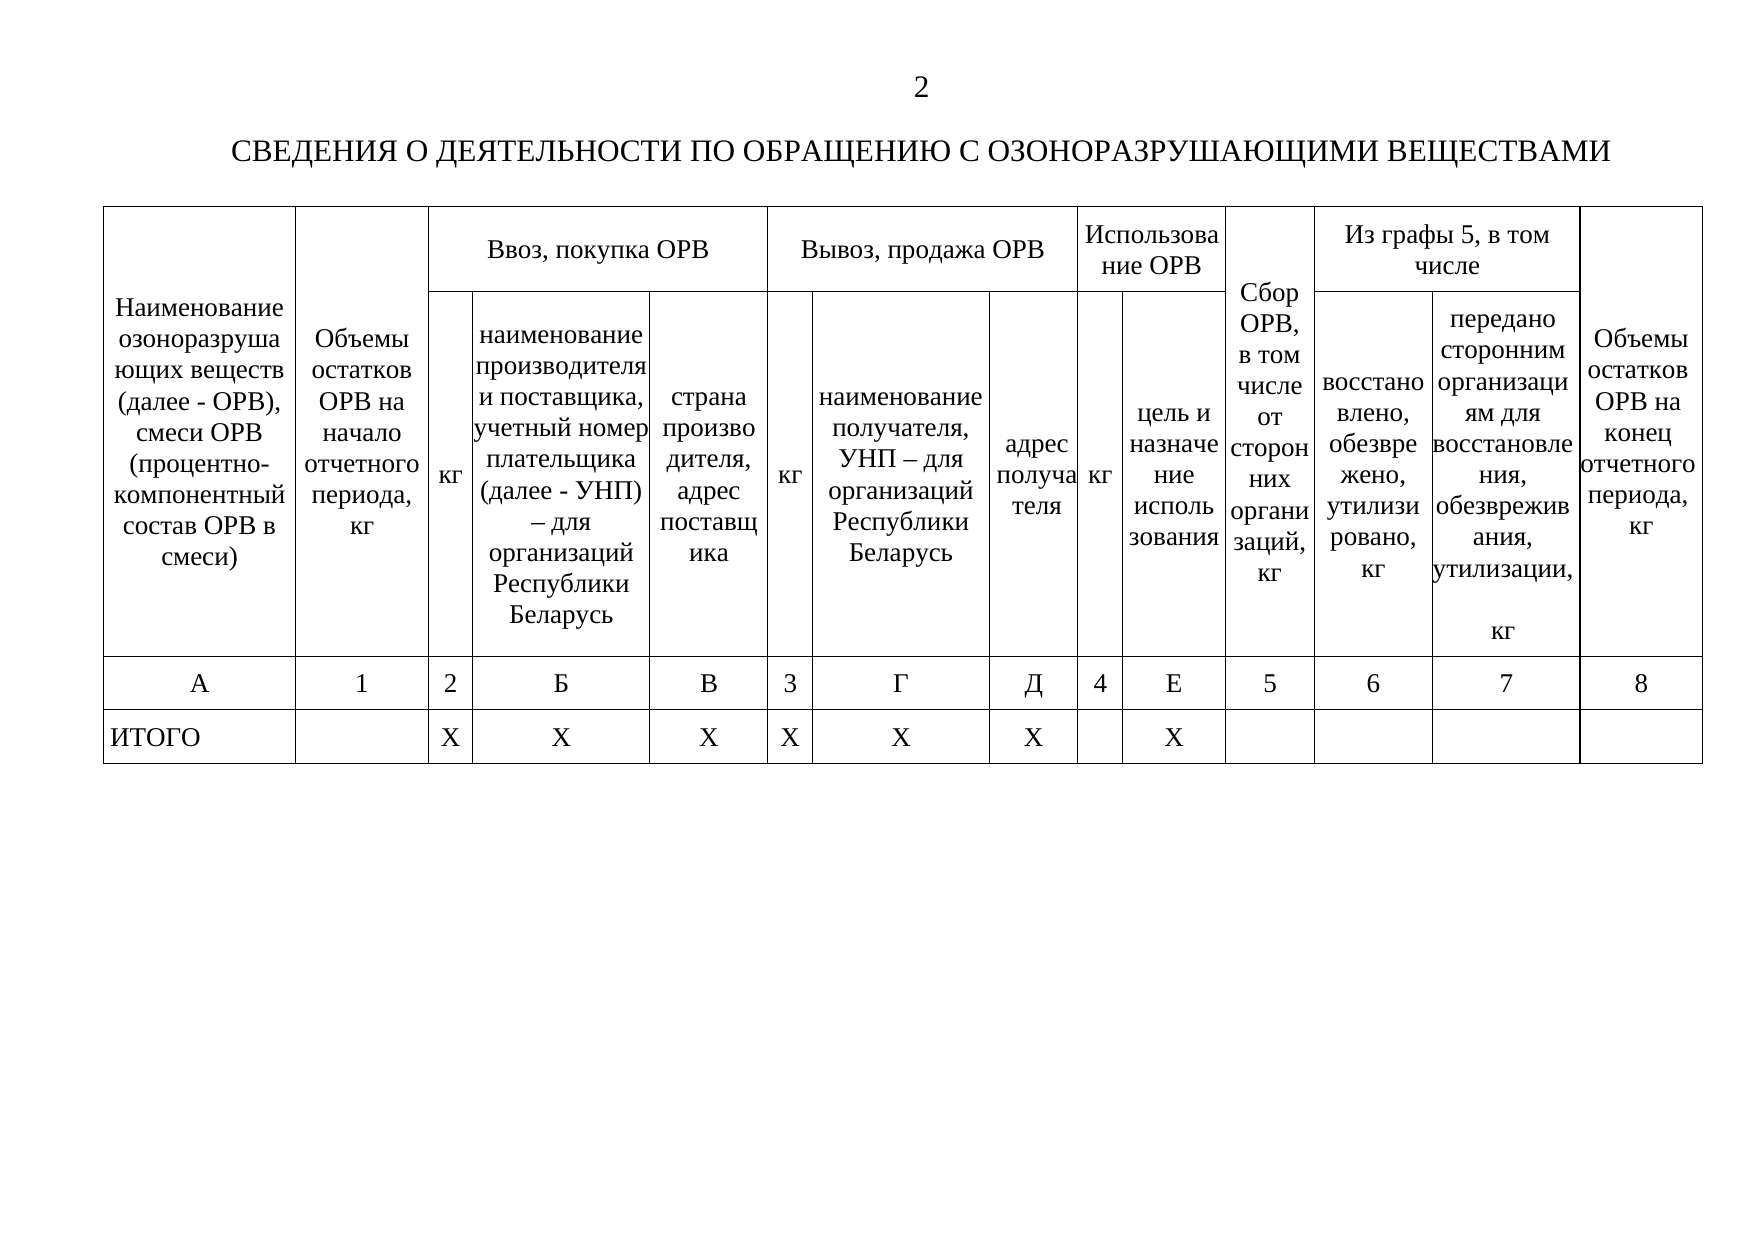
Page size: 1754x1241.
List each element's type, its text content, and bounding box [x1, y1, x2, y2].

table_cell А [104, 657, 295, 709]
table_cell передано сторонним организациям для восстановления, обезвреживания, утилизации, кг [1433, 292, 1579, 656]
table_cell 4 [1078, 657, 1122, 709]
table_cell [1315, 710, 1432, 763]
text СВЕДЕНИЯ О ДЕЯТЕЛЬНОСТИ ПО ОБРАЩЕНИЮ С ОЗОНОРАЗРУШАЮЩИМИ ВЕЩЕСТВАМИ [177, 132, 1665, 168]
table_cell X [990, 710, 1077, 763]
table_cell адрес получателя [990, 292, 1077, 656]
table_cell восстановлено, обезврежено, утилизировано, кг [1315, 292, 1432, 656]
table_cell [1581, 710, 1702, 763]
table_header Вывоз, продажа ОРВ [768, 207, 1077, 291]
table_cell кг [768, 292, 812, 656]
table_cell X [768, 710, 812, 763]
table_cell В [650, 657, 767, 709]
table_cell X [473, 710, 649, 763]
table_cell [1433, 710, 1579, 763]
table_cell цель и назначение использования [1123, 292, 1225, 656]
table_cell X [650, 710, 767, 763]
table_header Сбор ОРВ, в том числе от сторонних организаций, кг [1226, 207, 1314, 656]
table_cell Д [990, 657, 1077, 709]
table_cell X [1123, 710, 1225, 763]
table_header Наименование озоноразрушающих веществ (далее - ОРВ), смеси ОРВ (процентно-компонентный состав ОРВ в смеси) [104, 207, 295, 656]
table_cell ИТОГО [104, 710, 295, 763]
table_header Ввоз, покупка ОРВ [429, 207, 767, 291]
table_cell [1226, 710, 1314, 763]
table_cell 2 [429, 657, 472, 709]
table_cell страна производителя, адрес поставщика [650, 292, 767, 656]
table_cell [296, 710, 428, 763]
table_cell 8 [1581, 657, 1702, 709]
table_cell [1078, 710, 1122, 763]
table_cell наименование производителя и поставщика, учетный номер плательщика (далее - УНП) – для организаций Республики Беларусь [473, 292, 649, 656]
table_cell наименование получателя, УНП – для организаций Республики Беларусь [813, 292, 989, 656]
table_cell кг [429, 292, 472, 656]
table_cell Б [473, 657, 649, 709]
table_cell 7 [1433, 657, 1579, 709]
table_cell 5 [1226, 657, 1314, 709]
table_cell 6 [1315, 657, 1432, 709]
table_header Объемы остатков ОРВ на конец отчетного периода, кг [1581, 207, 1702, 656]
table_cell кг [1078, 292, 1122, 656]
table_header Объемы остатков ОРВ на начало отчетного периода, кг [296, 207, 428, 656]
table_cell Е [1123, 657, 1225, 709]
table_cell Г [813, 657, 989, 709]
table_cell X [813, 710, 989, 763]
table_cell X [429, 710, 472, 763]
table_header Использование ОРВ [1078, 207, 1225, 291]
table_cell 3 [768, 657, 812, 709]
table_cell 1 [296, 657, 428, 709]
table_header Из графы 5, в том числе [1315, 207, 1579, 291]
